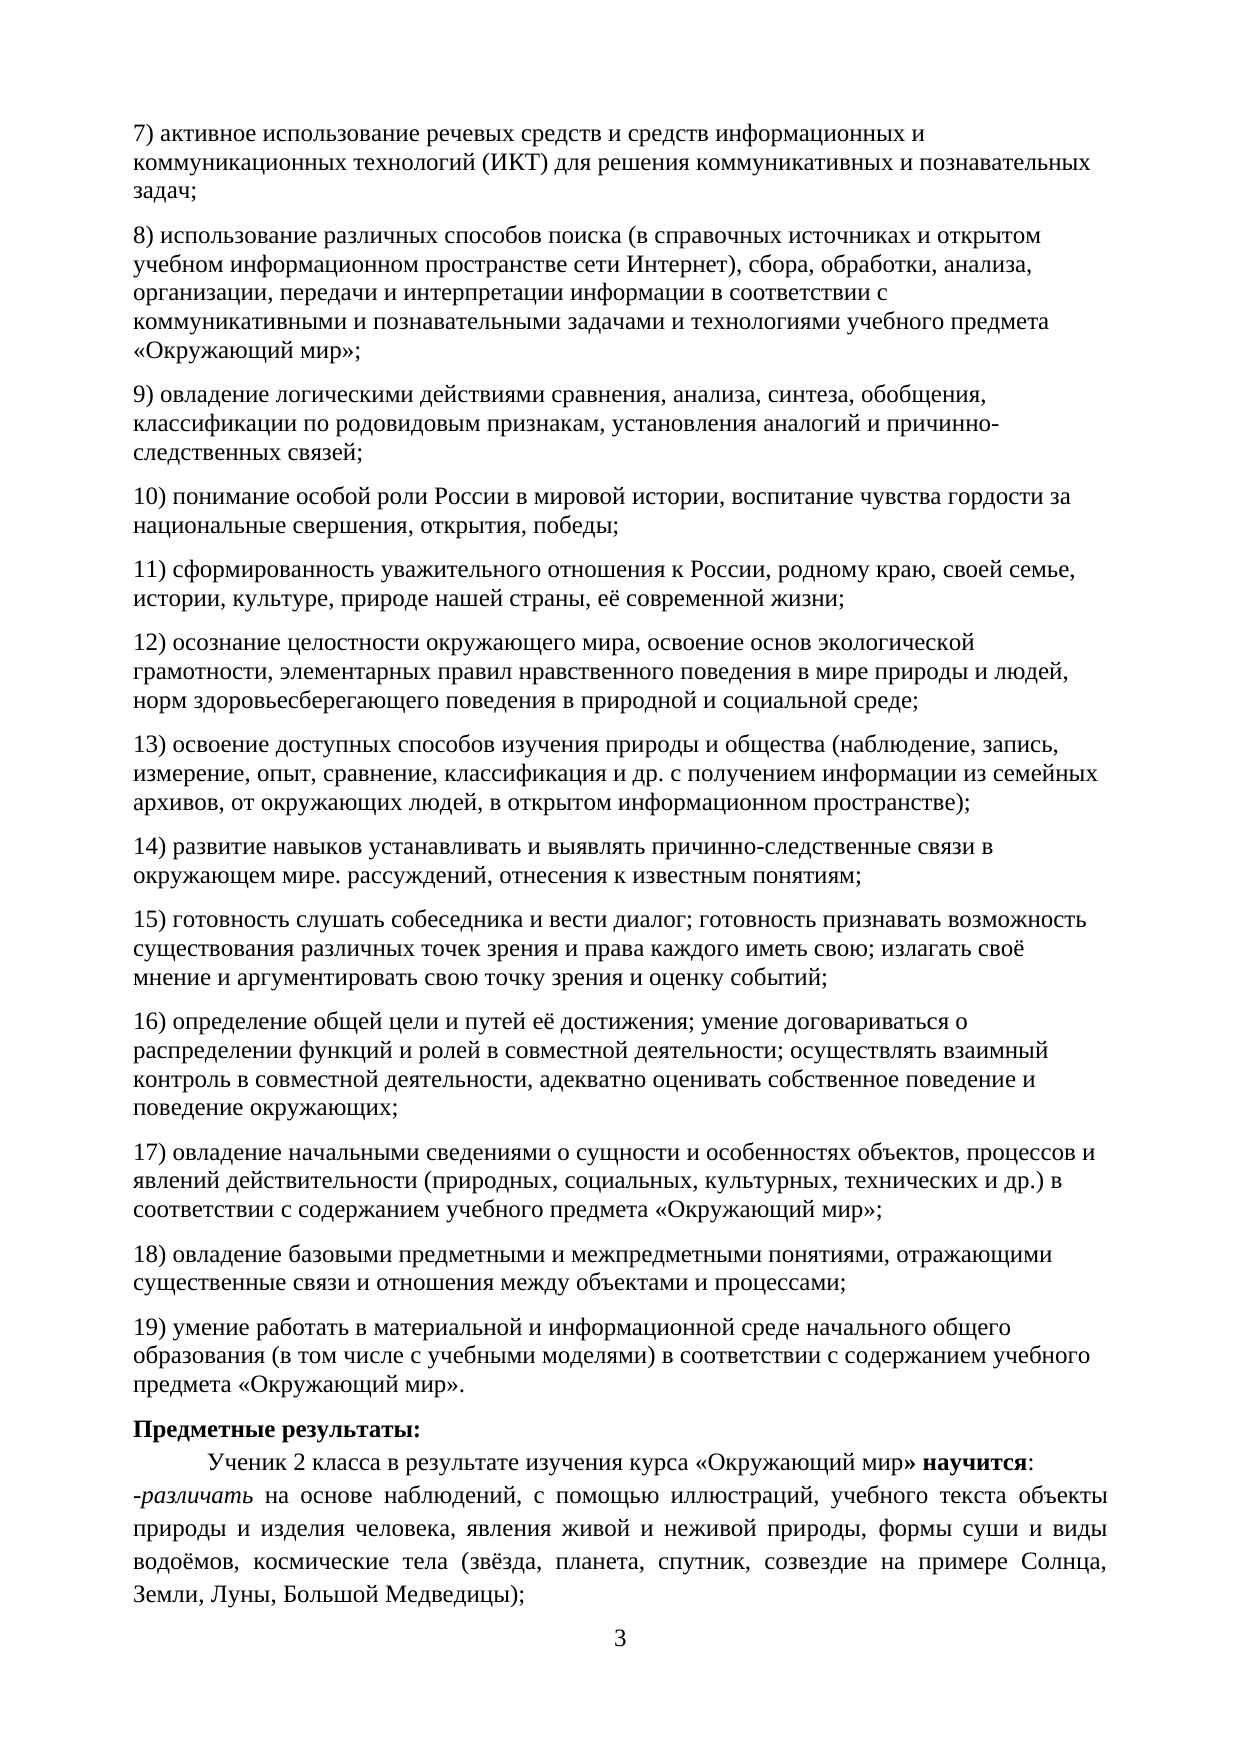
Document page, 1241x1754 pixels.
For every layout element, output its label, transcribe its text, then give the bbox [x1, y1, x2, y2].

text 7) активное использование речевых средств и средств информационных и коммуникационных технологий (ИКТ) для решения коммуникативных и познавательных задач; [133, 118, 1107, 204]
text 8) использование различных способов поиска (в справочных источниках и открытом учебном информационном пространстве сети Интернет), сбора, обработки, анализа, организации, передачи и интерпретации информации в соответствии с коммуникативными и познавательными задачами и технологиями учебного предмета «Окружающий мир»; [133, 220, 1107, 364]
text 18) овладение базовыми предметными и межпредметными понятиями, отражающими существенные связи и отношения между объектами и процессами; [133, 1239, 1107, 1296]
text 14) развитие навыков устанавливать и выявлять причинно-следственные связи в окружающем мире. рассуждений, отнесения к известным понятиям; [133, 831, 1107, 889]
text 12) осознание целостности окружающего мира, освоение основ экологической грамотности, элементарных правил нравственного поведения в мире природы и людей, норм здоровьесберегающего поведения в природной и социальной среде; [133, 627, 1107, 714]
text 16) определение общей цели и путей её достижения; умение договариваться о распределении функций и ролей в совместной деятельности; осуществлять взаимный контроль в совместной деятельности, адекватно оценивать собственное поведение и поведение окружающих; [133, 1006, 1107, 1121]
text 19) умение работать в материальной и информационной среде начального общего образования (в том числе с учебными моделями) в соответствии с содержанием учебного предмета «Окружающий мир». [133, 1312, 1107, 1398]
text 9) овладение логическими действиями сравнения, анализа, синтеза, обобщения, классификации по родовидовым признакам, установления аналогий и причинно-следственных связей; [133, 379, 1107, 466]
text Предметные результаты: [133, 1414, 1107, 1442]
text 10) понимание особой роли России в мировой истории, воспитание чувства гордости за национальные свершения, открытия, победы; [133, 481, 1107, 539]
text 17) овладение начальными сведениями о сущности и особенностях объектов, процессов и явлений действительности (природных, социальных, культурных, технических и др.) в соответствии с содержанием учебного предмета «Окружающий мир»; [133, 1137, 1107, 1223]
text -различать на основе наблюдений, с помощью иллюстраций, учебного текста объекты природы и изделия человека, явления живой и неживой природы, формы суши и виды водоёмов, космические тела (звёзда, планета, спутник, созвездие на примере Солнца, Земли, Луны, Большой Медведицы); [133, 1480, 1107, 1608]
text 11) сформированность уважительного отношения к России, родному краю, своей семье, истории, культуре, природе нашей страны, её современной жизни; [133, 554, 1107, 612]
text 15) готовность слушать собеседника и вести диалог; готовность признавать возможность существования различных точек зрения и права каждого иметь свою; излагать своё мнение и аргументировать свою точку зрения и оценку событий; [133, 904, 1107, 991]
text Ученик 2 класса в результате изучения курса «Окружающий мир» научится: [133, 1447, 1107, 1476]
text 13) освоение доступных способов изучения природы и общества (наблюдение, запись, измерение, опыт, сравнение, классификация и др. с получением информации из семейных архивов, от окружающих людей, в открытом информационном пространстве); [133, 729, 1107, 816]
